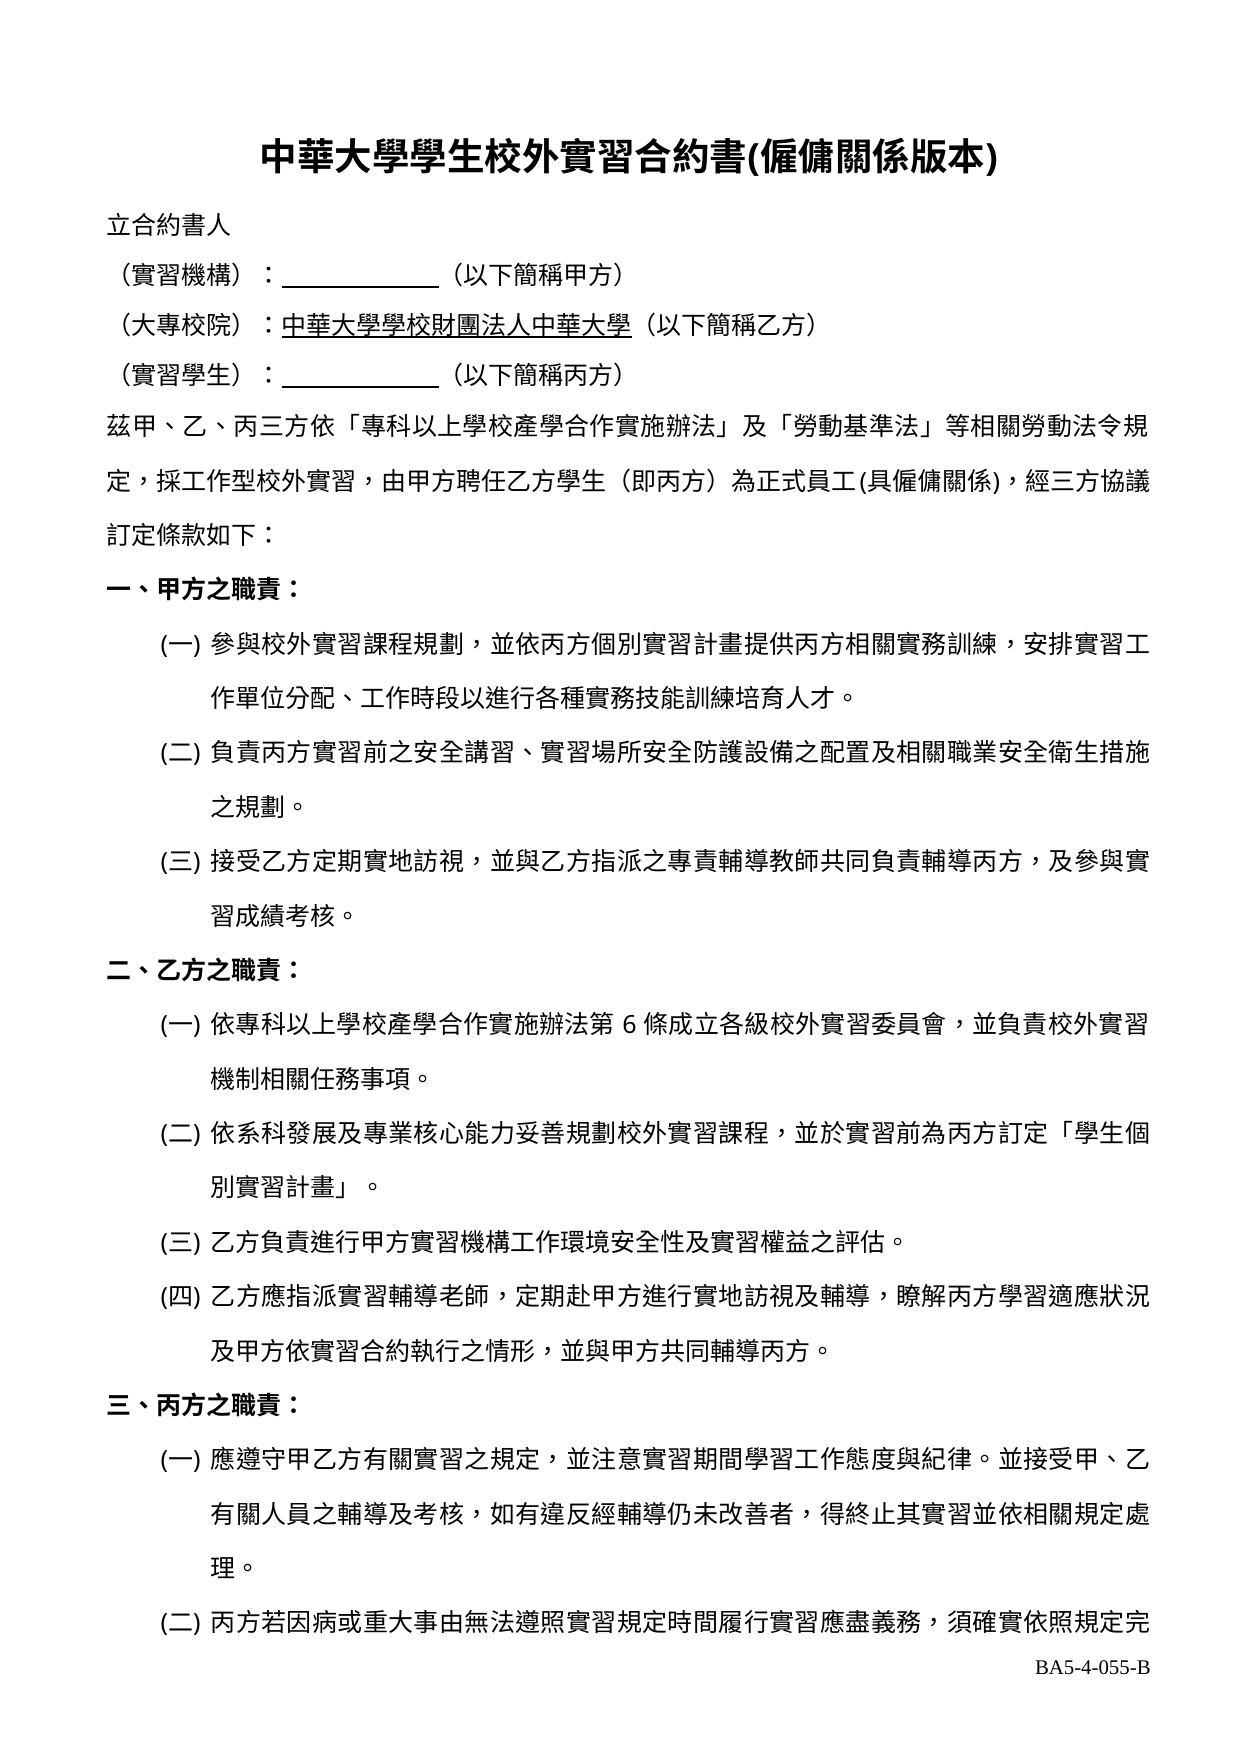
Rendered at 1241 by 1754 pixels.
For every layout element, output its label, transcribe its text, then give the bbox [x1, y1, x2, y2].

text 中華大學學生校外實習合約書(僱傭關係版本) [106, 127, 1150, 182]
list 依系科發展及專業核心能力妥善規劃校外實習課程，並於實習前為丙方訂定「學生個別實習計畫」。 [160, 1113, 1150, 1204]
text （大專校院）：中華大學學校財團法人中華大學（以下簡稱乙方） [106, 294, 1150, 344]
list 參與校外實習課程規劃，並依丙方個別實習計畫提供丙方相關實務訓練，安排實習工作單位分配、工作時段以進行各種實務技能訓練培育人才。 [160, 624, 1150, 715]
text 立合約書人 [106, 194, 1150, 244]
list 應遵守甲乙方有關實習之規定，並注意實習期間學習工作態度與紀律。並接受甲、乙有關人員之輔導及考核，如有違反經輔導仍未改善者，得終止其實習並依相關規定處理。 [160, 1440, 1150, 1585]
list 接受乙方定期實地訪視，並與乙方指派之專責輔導教師共同負責輔導丙方，及參與實習成績考核。 [160, 842, 1150, 932]
text （實習學生）： （以下簡稱丙方） [106, 344, 1150, 394]
text 茲甲、乙、丙三方依「專科以上學校產學合作實施辦法」及「勞動基準法」等相關勞動法令規定，採工作型校外實習，由甲方聘任乙方學生（即丙方）為正式員工(具僱傭關係)，經三方協議訂定條款如下： [106, 407, 1150, 552]
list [160, 1603, 1150, 1639]
list 丙方之職責： [106, 1385, 1150, 1422]
list 乙方負責進行甲方實習機構工作環境安全性及實習權益之評估。 [160, 1222, 1150, 1258]
list 甲方之職責： [106, 570, 1150, 606]
list 乙方應指派實習輔導老師，定期赴甲方進行實地訪視及輔導，瞭解丙方學習適應狀況及甲方依實習合約執行之情形，並與甲方共同輔導丙方。 [160, 1277, 1150, 1367]
list 負責丙方實習前之安全講習、實習場所安全防護設備之配置及相關職業安全衛生措施之規劃。 [160, 733, 1150, 823]
list 乙方之職責： [106, 950, 1150, 987]
text （實習機構）： （以下簡稱甲方） [106, 244, 1150, 294]
list 依專科以上學校產學合作實施辦法第 6 條成立各級校外實習委員會，並負責校外實習機制相關任務事項。 [160, 1005, 1150, 1095]
